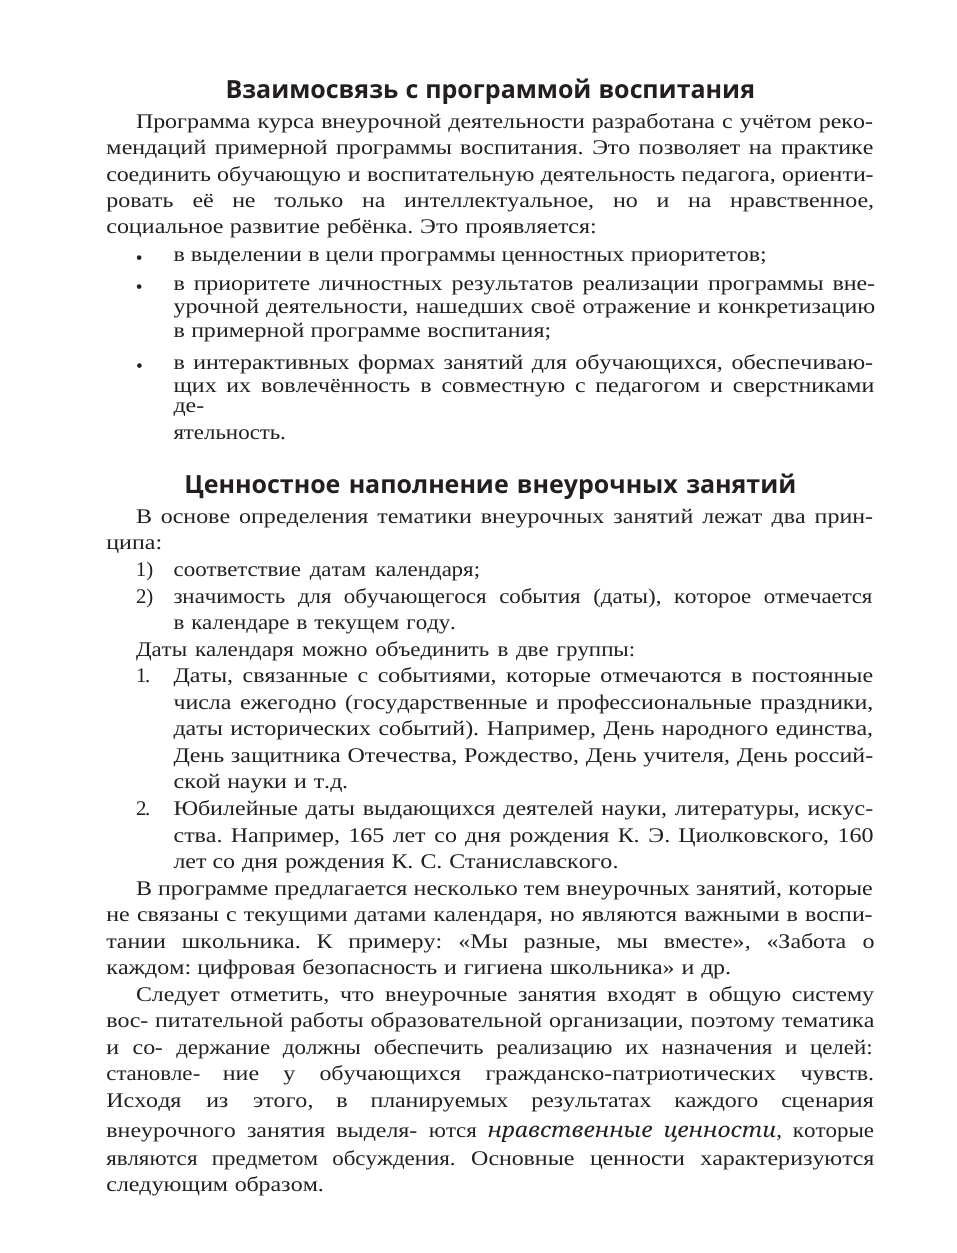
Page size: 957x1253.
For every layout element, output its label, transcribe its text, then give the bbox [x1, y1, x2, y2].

text В основе определения тематики внеурочных занятий лежат два прин- ципа: [106, 504, 874, 554]
list в интерактивных формах занятий для обучающихся, обеспечиваю- щих их вовлечённость в совместную с педагогом и сверстниками де- [136, 343, 874, 417]
text в примерной программе воспитания; [173, 321, 886, 342]
subtitle Взаимосвязь с программой воспитания [118, 72, 862, 106]
list значимость для обучающегося события (даты), которое отмечается в календаре в текущем году. [136, 583, 874, 634]
subtitle Ценностное наполнение внеурочных занятий [118, 467, 862, 501]
list в выделении в цели программы ценностных приоритетов; [136, 241, 886, 266]
list Юбилейные даты выдающихся деятелей науки, литературы, искус- ства. Например, 165 лет со дня рождения К. Э. Циолковского, 160 лет со дня рождения К. С. Станиславского. [136, 796, 874, 873]
text урочной деятельности, нашедших своё отражение и конкретизацию [173, 297, 886, 318]
list соответствие датам календаря; [136, 557, 886, 581]
list в приоритете личностных результатов реализации программы вне- [136, 266, 886, 297]
text ятельность. [173, 420, 886, 444]
text Следует отметить, что внеурочные занятия входят в общую систему вос- питательной работы образовательной организации, поэтому тематика и со- держание должны обеспечить реализацию их назначения и целей: становле- ние у обучающихся гражданско-патриотических чувств. Исходя из этого, в планируемых результатах каждого сценария внеурочного занятия выделя- ются нравственные ценности, которые являются предметом обсуждения. Основные ценности характеризуются следующим образом. [106, 982, 874, 1196]
text Даты календаря можно объединить в две группы: [136, 637, 886, 661]
list Даты, связанные с событиями, которые отмечаются в постоянные числа ежегодно (государственные и профессиональные праздники, даты исторических событий). Например, День народного единства, День защитника Отечества, Рождество, День учителя, День россий- ской науки и т.д. [136, 663, 874, 793]
text В программе предлагается несколько тем внеурочных занятий, которые не связаны с текущими датами календаря, но являются важными в воспи- тании школьника. К примеру: «Мы разные, мы вместе», «Забота о каждом: цифровая безопасность и гигиена школьника» и др. [106, 876, 874, 979]
text Программа курса внеурочной деятельности разработана с учётом реко- мендаций примерной программы воспитания. Это позволяет на практике соединить обучающую и воспитательную деятельность педагога, ориенти- ровать её не только на интеллектуальное, но и на нравственное, социальное развитие ребёнка. Это проявляется: [106, 109, 874, 238]
